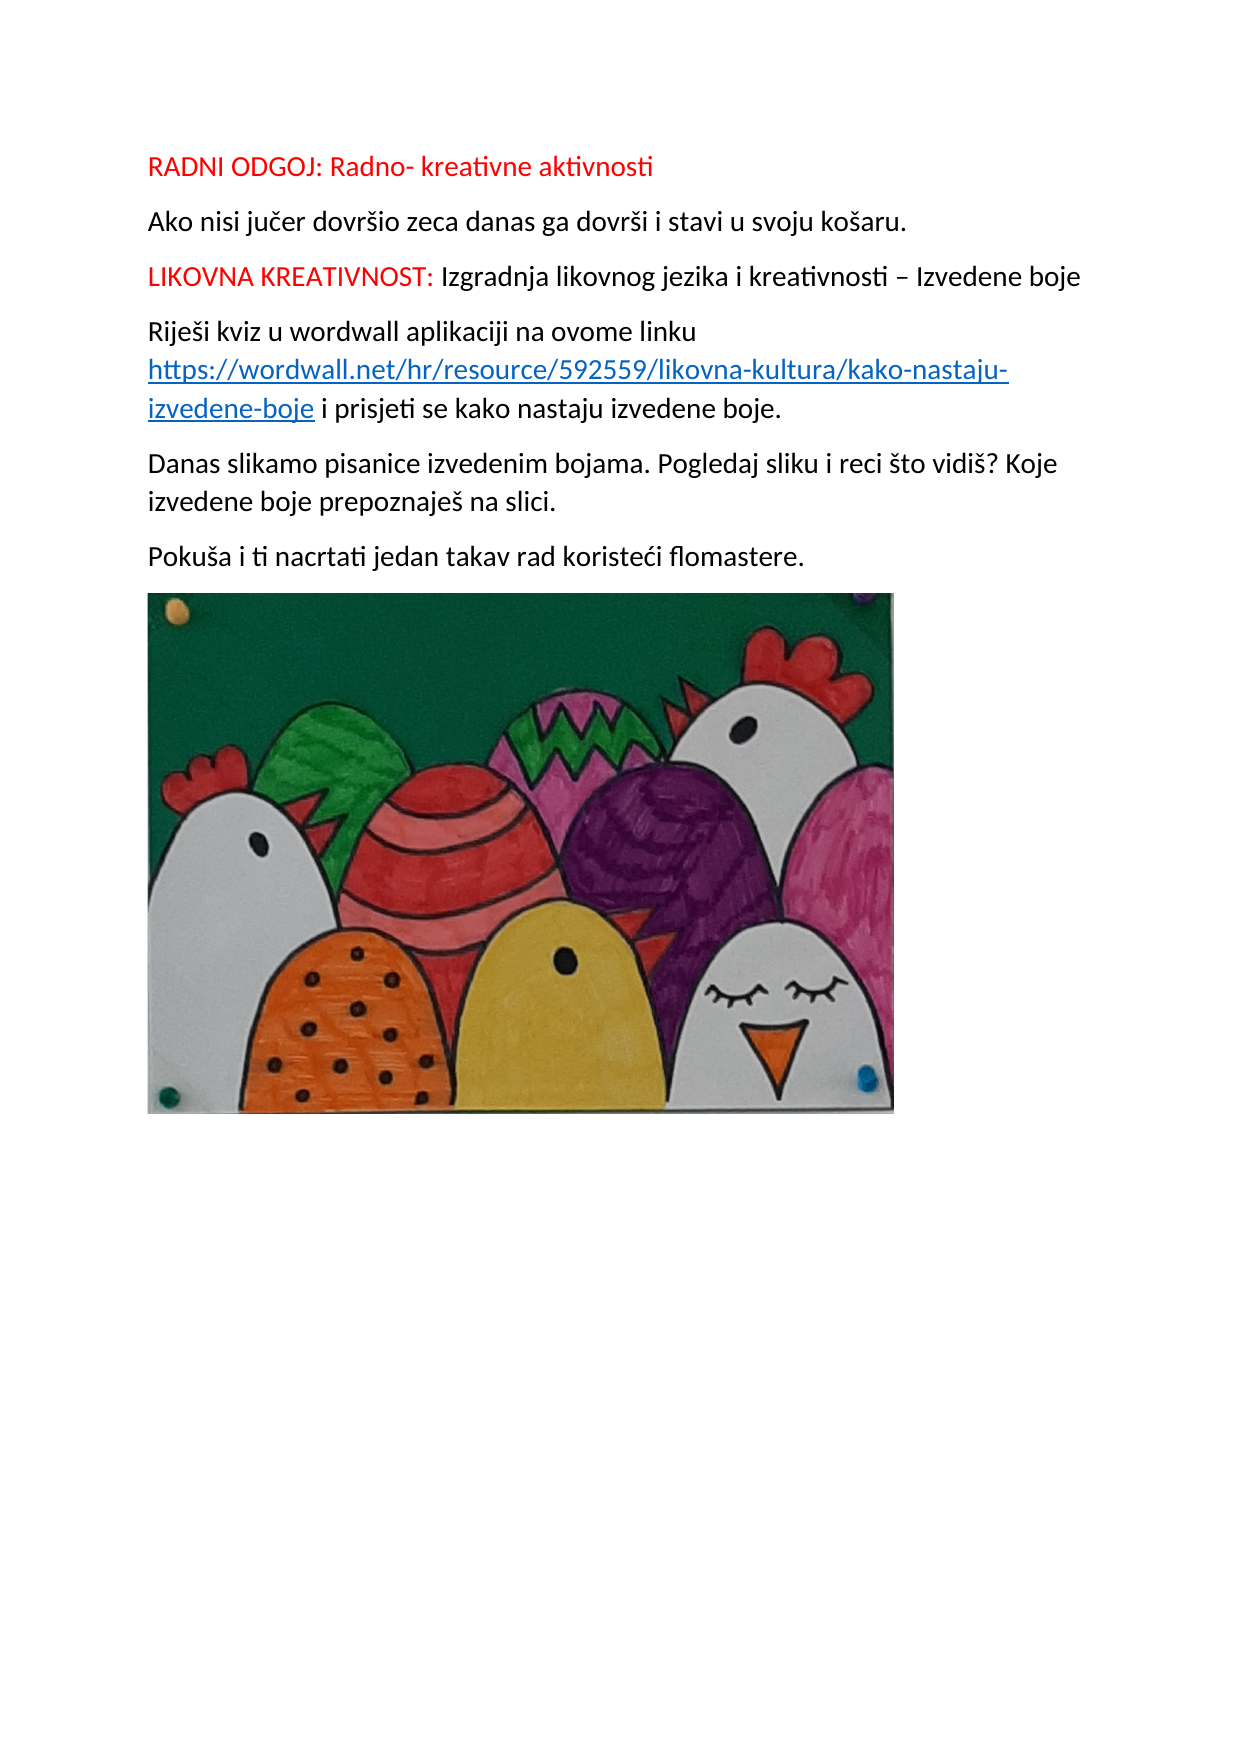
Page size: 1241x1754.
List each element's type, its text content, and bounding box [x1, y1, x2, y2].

text Riješi kviz u wordwall aplikaciji na ovome linku https://wordwall.net/hr/resource/592559/likovna-kultura/kako-nastaju-izvedene-boje i prisjeti se kako nastaju izvedene boje. [148, 313, 1093, 425]
picture [147, 593, 894, 1114]
text LIKOVNA KREATIVNOST: Izgradnja likovnog jezika i kreativnosti – Izvedene boje [148, 258, 1093, 293]
text Ako nisi jučer dovršio zeca danas ga dovrši i stavi u svoju košaru. [148, 203, 1093, 238]
text Danas slikamo pisanice izvedenim bojama. Pogledaj sliku i reci što vidiš? Koje izvedene boje prepoznaješ na slici. [148, 445, 1093, 519]
text Pokuša i ti nacrtati jedan takav rad koristeći flomastere. [148, 538, 1093, 574]
text RADNI ODGOJ: Radno- kreativne aktivnosti [148, 148, 1093, 183]
